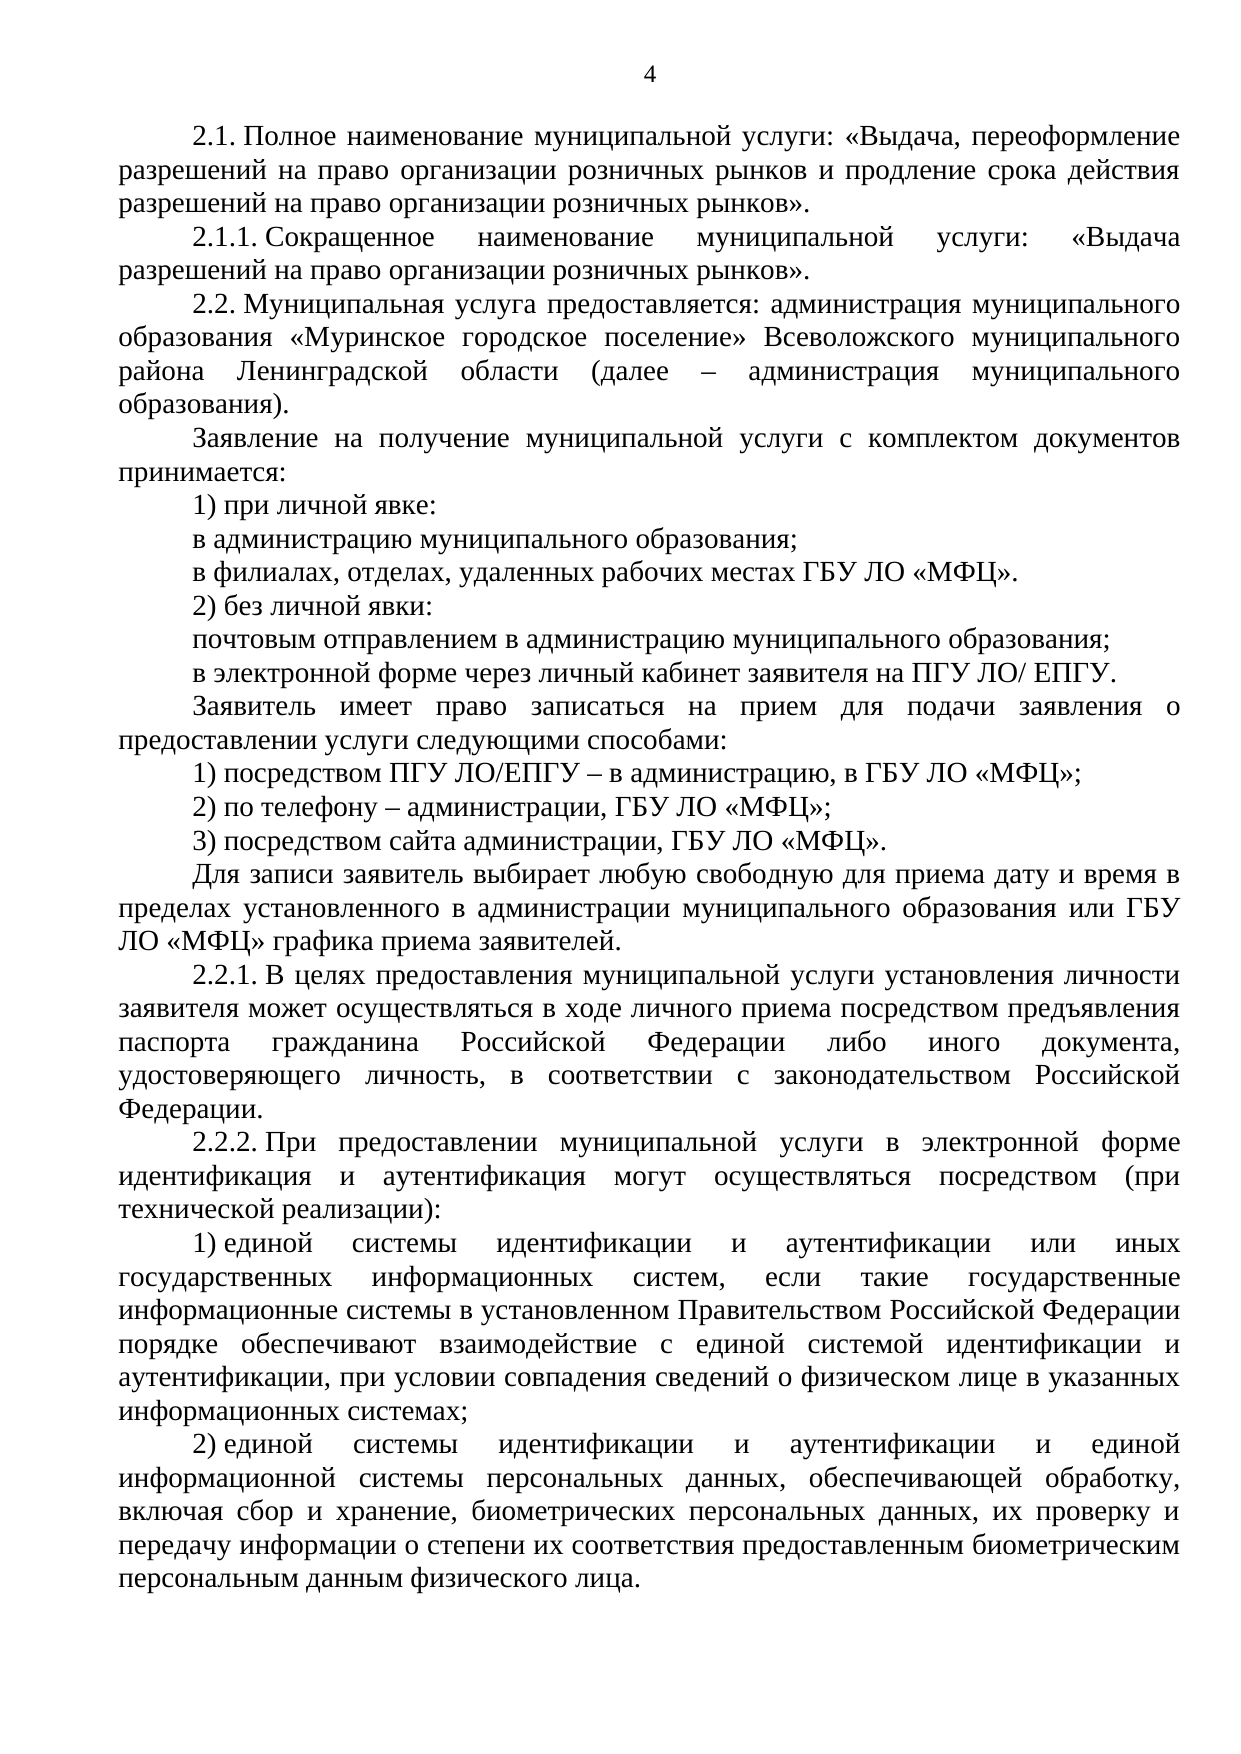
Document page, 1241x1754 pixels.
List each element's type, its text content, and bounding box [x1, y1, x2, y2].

text 2) единой системы идентификации и аутентификации и единой информационной системы персональных данных, обеспечивающей обработку, включая сбор и хранение, биометрических персональных данных, их проверку и передачу информации о степени их соответствия предоставленным биометрическим персональным данным физического лица. [118, 1426, 1181, 1594]
text Заявитель имеет право записаться на прием для подачи заявления о предоставлении услуги следующими способами: [118, 688, 1181, 756]
text Для записи заявитель выбирает любую свободную для приема дату и время в пределах установленного в администрации муниципального образования или ГБУ ЛО «МФЦ» графика приема заявителей. [118, 856, 1181, 957]
text 2.2. Муниципальная услуга предоставляется: администрация муниципального образования «Муринское городское поселение» Всеволожского муниципального района Ленинградской области (далее – администрация муниципального образования). [118, 286, 1181, 420]
text 2.2.1. В целях предоставления муниципальной услуги установления личности заявителя может осуществляться в ходе личного приема посредством предъявления паспорта гражданина Российской Федерации либо иного документа, удостоверяющего личность, в соответствии с законодательством Российской Федерации. [118, 957, 1181, 1124]
text 2.2.2. При предоставлении муниципальной услуги в электронной форме идентификация и аутентификация могут осуществляться посредством (при технической реализации): [118, 1124, 1181, 1225]
text 2) без личной явки: [118, 588, 1181, 621]
text 2.1. Полное наименование муниципальной услуги: «Выдача, переоформление разрешений на право организации розничных рынков и продление срока действия разрешений на право организации розничных рынков». [118, 118, 1181, 219]
text в администрацию муниципального образования; [118, 521, 1181, 554]
text в электронной форме через личный кабинет заявителя на ПГУ ЛО/ ЕПГУ. [118, 655, 1181, 688]
text 2.1.1. Сокращенное наименование муниципальной услуги: «Выдача разрешений на право организации розничных рынков». [118, 219, 1181, 286]
text Заявление на получение муниципальной услуги с комплектом документов принимается: [118, 420, 1181, 487]
text 1) посредством ПГУ ЛО/ЕПГУ – в администрацию, в ГБУ ЛО «МФЦ»; [118, 756, 1181, 789]
text 2) по телефону – администрации, ГБУ ЛО «МФЦ»; [118, 789, 1181, 823]
text 1) при личной явке: [118, 487, 1181, 521]
text 3) посредством сайта администрации, ГБУ ЛО «МФЦ». [118, 823, 1181, 856]
text 1) единой системы идентификации и аутентификации или иных государственных информационных систем, если такие государственные информационные системы в установленном Правительством Российской Федерации порядке обеспечивают взаимодействие с единой системой идентификации и аутентификации, при условии совпадения сведений о физическом лице в указанных информационных системах; [118, 1225, 1181, 1426]
text почтовым отправлением в администрацию муниципального образования; [118, 621, 1181, 655]
text в филиалах, отделах, удаленных рабочих местах ГБУ ЛО «МФЦ». [118, 554, 1181, 588]
